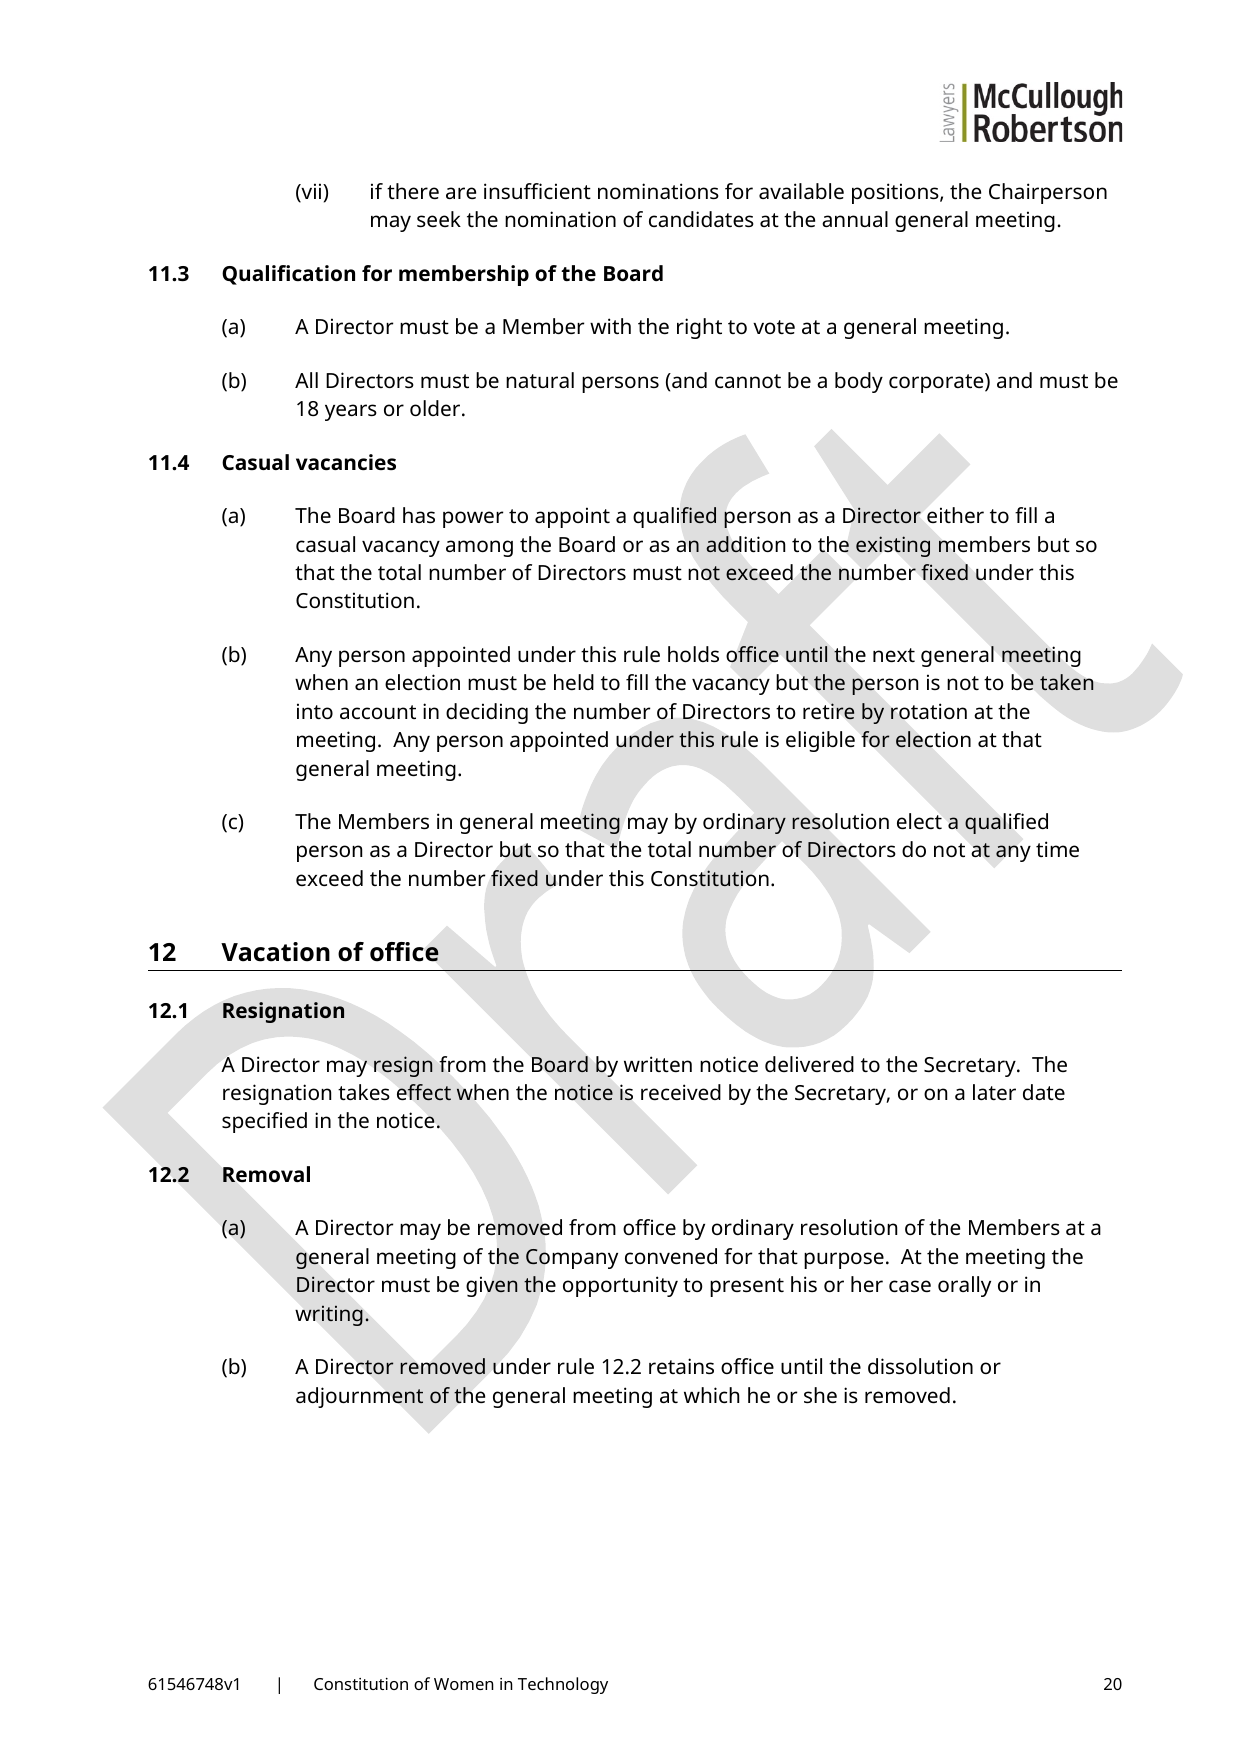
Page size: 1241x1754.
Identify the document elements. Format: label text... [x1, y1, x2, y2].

subtitle The Board has power to appoint a qualified person as a Director either to fill a casual vacancy among the Board or as an addition to the existing members but so that the total number of Directors must not exceed the number fixed under this Constitution. [221, 501, 1122, 615]
subtitle Resignation [148, 996, 1122, 1025]
picture [939, 82, 1123, 142]
subtitle Removal [148, 1160, 1122, 1188]
subtitle A Director removed under rule 12.2 retains office until the dissolution or adjournment of the general meeting at which he or she is removed. [221, 1352, 1122, 1409]
subtitle Qualification for membership of the Board [148, 259, 1122, 287]
subtitle A Director may be removed from office by ordinary resolution of the Members at a general meeting of the Company convened for that purpose. At the meeting the Director must be given the opportunity to present his or her case orally or in writing. [221, 1213, 1122, 1327]
subtitle Any person appointed under this rule holds office until the next general meeting when an election must be held to fill the vacancy but the person is not to be taken into account in deciding the number of Directors to retire by rotation at the meeting. Any person appointed under this rule is eligible for election at that general meeting. [221, 640, 1122, 782]
subtitle A Director must be a Member with the right to vote at a general meeting. [221, 312, 1122, 341]
subtitle if there are insufficient nominations for available positions, the Chairperson may seek the nomination of candidates at the annual general meeting. [295, 177, 1122, 234]
subtitle Casual vacancies [148, 448, 1122, 476]
subtitle Vacation of office [148, 934, 1122, 970]
subtitle The Members in general meeting may by ordinary resolution elect a qualified person as a Director but so that the total number of Directors do not at any time exceed the number fixed under this Constitution. [221, 807, 1122, 892]
text A Director may resign from the Board by written notice delivered to the Secretary. The resignation takes effect when the notice is received by the Secretary, or on a later date specified in the notice. [221, 1050, 1122, 1135]
subtitle All Directors must be natural persons (and cannot be a body corporate) and must be 18 years or older. [221, 366, 1122, 423]
